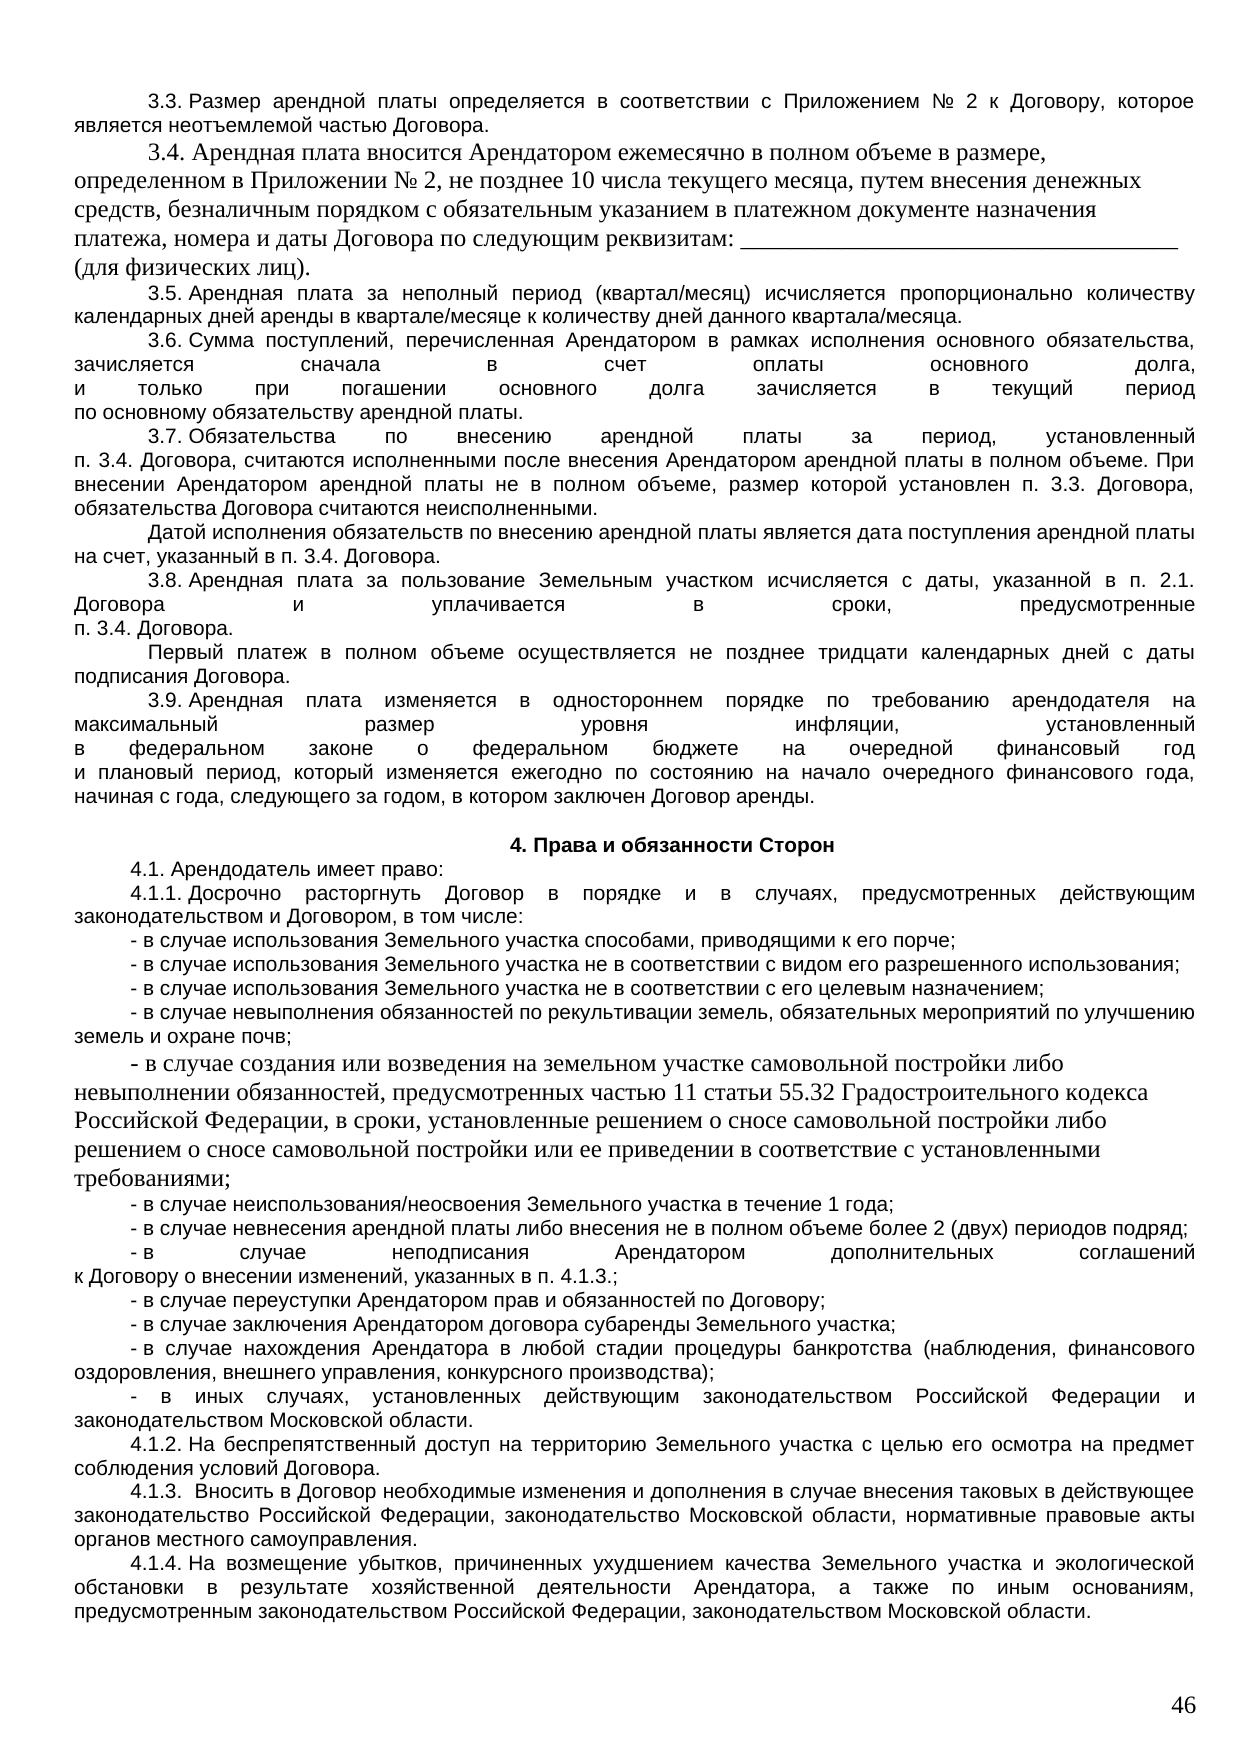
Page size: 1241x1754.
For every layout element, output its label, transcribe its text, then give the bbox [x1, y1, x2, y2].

text - в случае нахождения Арендатора в любой стадии процедуры банкротства (наблюдения, финансового оздоровления, внешнего управления, конкурсного производства); [74, 1336, 1196, 1383]
text - в случае использования Земельного участка не в соответствии с видом его разрешенного использования; [74, 952, 1196, 976]
text - в случае использования Земельного участка не в соответствии с его целевым назначением; [74, 976, 1196, 1000]
text - в иных случаях, установленных действующим законодательством Российской Федерации и законодательством Московской области. [74, 1383, 1196, 1431]
text 4.1. Арендодатель имеет право: [74, 856, 1196, 880]
text 3.7. Обязательства по внесению арендной платы за период, установленный п. 3.4. Договора, считаются исполненными после внесения Арендатором арендной платы в полном объеме. При внесении Арендатором арендной платы не в полном объеме, размер которой установлен п. 3.3. Договора, обязательства Договора считаются неисполненными. [74, 424, 1196, 520]
text 3.5. Арендная плата за неполный период (квартал/месяц) исчисляется пропорционально количеству календарных дней аренды в квартале/месяце к количеству дней данного квартала/месяца. [74, 280, 1196, 328]
text 3.6. Сумма поступлений, перечисленная Арендатором в рамках исполнения основного обязательства, зачисляется сначала в счет оплаты основного долга, и только при погашении основного долга зачисляется в текущий период по основному обязательству арендной платы. [74, 328, 1196, 424]
text - в случае невыполнения обязанностей по рекультивации земель, обязательных мероприятий по улучшению земель и охране почв; [74, 1000, 1196, 1048]
text 4. Права и обязанности Сторон [74, 832, 1196, 856]
text 3.8. Арендная плата за пользование Земельным участком исчисляется с даты, указанной в п. 2.1. Договора и уплачивается в сроки, предусмотренные п. 3.4. Договора. [74, 568, 1196, 640]
text 4.1.3. Вносить в Договор необходимые изменения и дополнения в случае внесения таковых в действующее законодательство Российской Федерации, законодательство Московской области, нормативные правовые акты органов местного самоуправления. [74, 1479, 1196, 1551]
text - в случае создания или возведения на земельном участке самовольной постройки либо невыполнении обязанностей, предусмотренных частью 11 статьи 55.32 Градостроительного кодекса Российской Федерации, в сроки, установленные решением о сносе самовольной постройки либо решением о сносе самовольной постройки или ее приведении в соответствие с установленными требованиями; [74, 1048, 1196, 1192]
text 3.9. Арендная плата изменяется в одностороннем порядке по требованию арендодателя на максимальный размер уровня инфляции, установленный в федеральном законе о федеральном бюджете на очередной финансовый год и плановый период, который изменяется ежегодно по состоянию на начало очередного финансового года, начиная с года, следующего за годом, в котором заключен Договор аренды. [74, 688, 1196, 807]
text 3.3. Размер арендной платы определяется в соответствии с Приложением № 2 к Договору, которое является неотъемлемой частью Договора. [74, 89, 1196, 137]
text - в случае переуступки Арендатором прав и обязанностей по Договору; [74, 1288, 1196, 1312]
text 3.4. Арендная плата вносится Арендатором ежемесячно в полном объеме в размере, определенном в Приложении № 2, не позднее 10 числа текущего месяца, путем внесения денежных средств, безналичным порядком с обязательным указанием в платежном документе назначения платежа, номера и даты Договора по следующим реквизитам: ___________________________________ (для физических лиц). [74, 137, 1196, 280]
text - в случае неиспользования/неосвоения Земельного участка в течение 1 года; [74, 1192, 1196, 1216]
text 4.1.2. На беспрепятственный доступ на территорию Земельного участка с целью его осмотра на предмет соблюдения условий Договора. [74, 1431, 1196, 1479]
text 4.1.1. Досрочно расторгнуть Договор в порядке и в случаях, предусмотренных действующим законодательством и Договором, в том числе: [74, 880, 1196, 928]
text 4.1.4. На возмещение убытков, причиненных ухудшением качества Земельного участка и экологической обстановки в результате хозяйственной деятельности Арендатора, а также по иным основаниям, предусмотренным законодательством Российской Федерации, законодательством Московской области. [74, 1551, 1196, 1623]
text - в случае использования Земельного участка способами, приводящими к его порче; [74, 928, 1196, 952]
text - в случае невнесения арендной платы либо внесения не в полном объеме более 2 (двух) периодов подряд; [74, 1216, 1196, 1240]
text Первый платеж в полном объеме осуществляется не позднее тридцати календарных дней с даты подписания Договора. [74, 640, 1196, 688]
text Датой исполнения обязательств по внесению арендной платы является дата поступления арендной платы на счет, указанный в п. 3.4. Договора. [74, 520, 1196, 568]
text - в случае заключения Арендатором договора субаренды Земельного участка; [74, 1312, 1196, 1336]
text - в случае неподписания Арендатором дополнительных соглашений к Договору о внесении изменений, указанных в п. 4.1.3.; [74, 1240, 1196, 1288]
